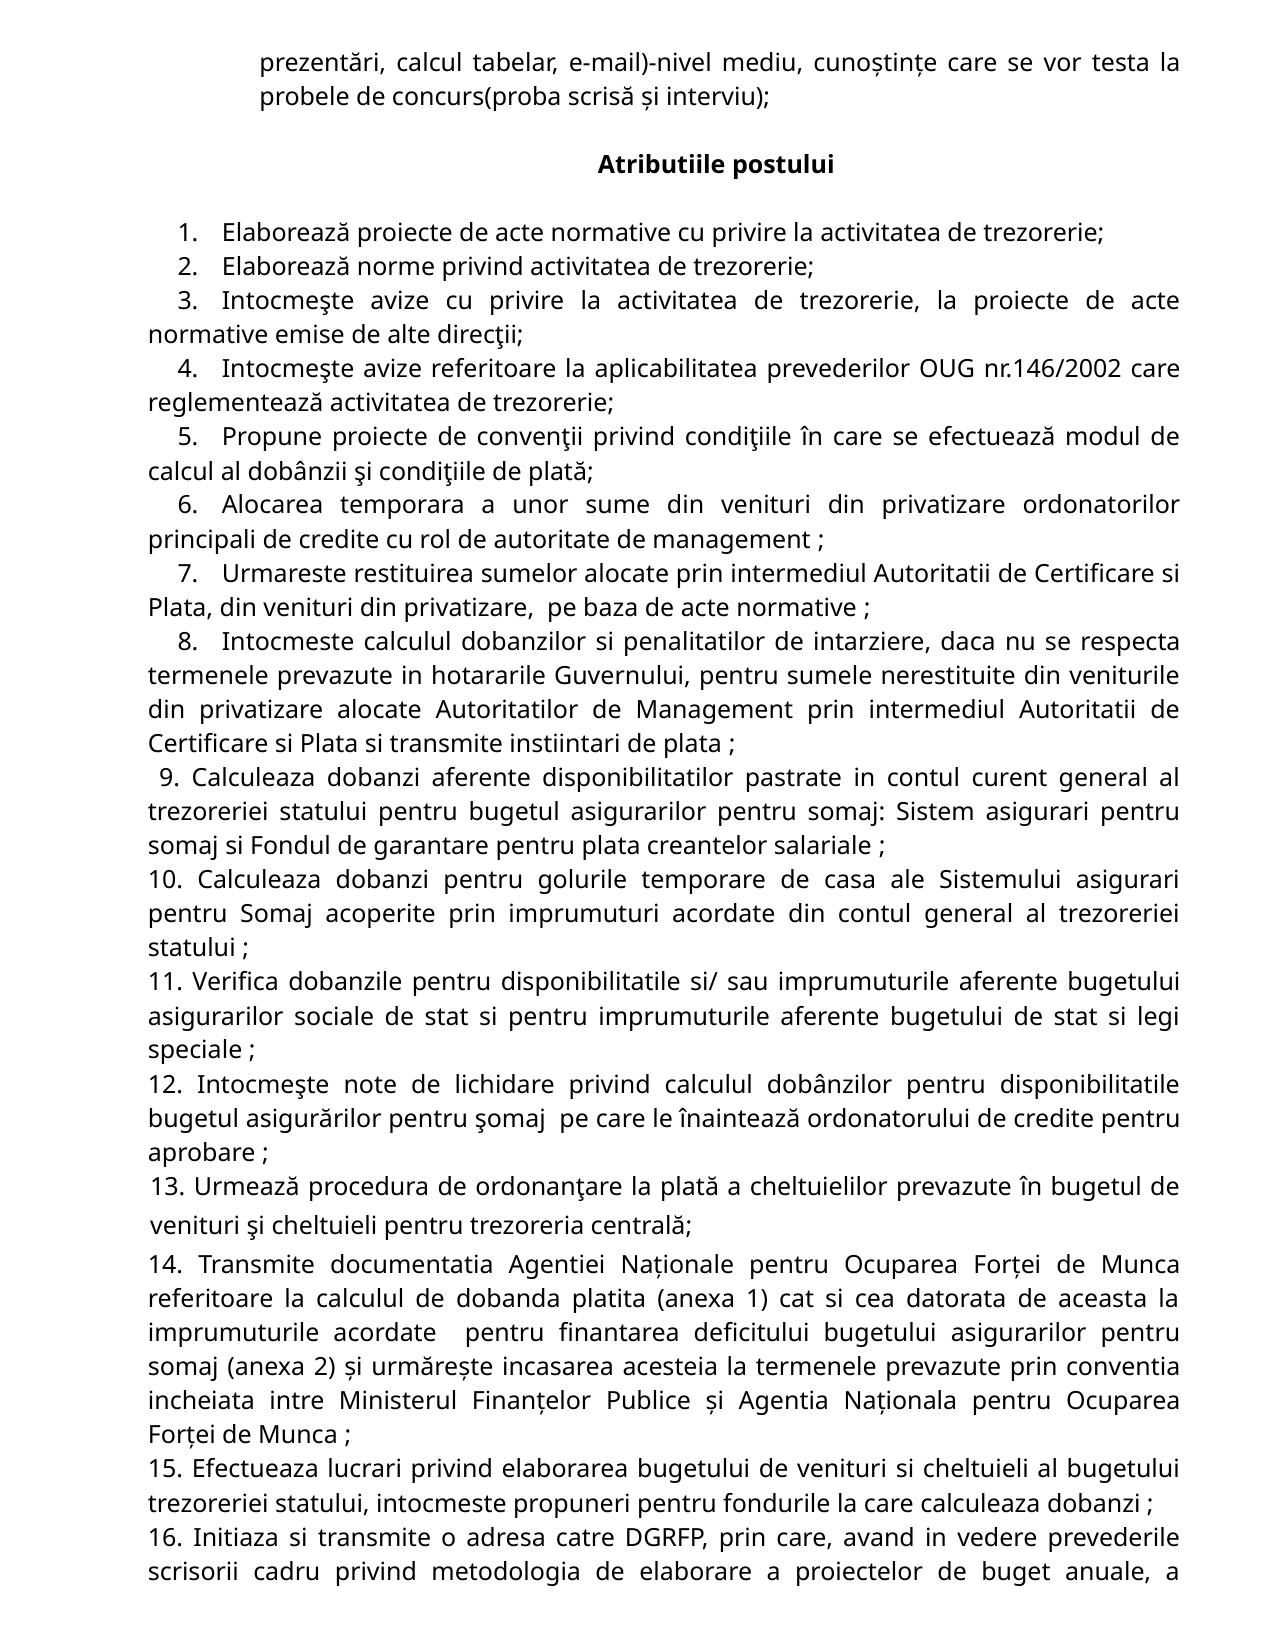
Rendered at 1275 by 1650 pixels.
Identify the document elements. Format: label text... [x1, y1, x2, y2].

text 11. Verifica dobanzile pentru disponibilitatile si/ sau imprumuturile aferente bugetului asigurarilor sociale de stat si pentru imprumuturile aferente bugetului de stat si legi speciale ; [148, 964, 1181, 1066]
list Intocmeste calculul dobanzilor si penalitatilor de intarziere, daca nu se respecta termenele prevazute in hotararile Guvernului, pentru sumele nerestituite din veniturile din privatizare alocate Autoritatilor de Management prin intermediul Autoritatii de Certificare si Plata si transmite instiintari de plata ; [148, 623, 1181, 760]
list Alocarea temporara a unor sume din venituri din privatizare ordonatorilor principali de credite cu rol de autoritate de management ; [148, 487, 1181, 555]
list Propune proiecte de convenţii privind condiţiile în care se efectuează modul de calcul al dobânzii şi condiţiile de plată; [148, 419, 1181, 487]
list Elaborează proiecte de acte normative cu privire la activitatea de trezorerie; [148, 215, 1181, 249]
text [251, 44, 1181, 112]
text 12. Intocmeşte note de lichidare privind calculul dobânzilor pentru disponibilitatile bugetul asigurărilor pentru şomaj pe care le înaintează ordonatorului de credite pentru aprobare ; [148, 1066, 1181, 1168]
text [148, 1519, 1181, 1587]
list Urmareste restituirea sumelor alocate prin intermediul Autoritatii de Certificare si Plata, din venituri din privatizare, pe baza de acte normative ; [148, 555, 1181, 623]
text 14. Transmite documentatia Agentiei Naționale pentru Ocuparea Forței de Munca referitoare la calculul de dobanda platita (anexa 1) cat si cea datorata de aceasta la imprumuturile acordate pentru finantarea deficitului bugetului asigurarilor pentru somaj (anexa 2) și urmărește incasarea acesteia la termenele prevazute prin conventia incheiata intre Ministerul Finanțelor Publice și Agentia Naționala pentru Ocuparea Forței de Munca ; [148, 1247, 1181, 1451]
text 10. Calculeaza dobanzi pentru golurile temporare de casa ale Sistemului asigurari pentru Somaj acoperite prin imprumuturi acordate din contul general al trezoreriei statului ; [148, 862, 1181, 964]
list Elaborează norme privind activitatea de trezorerie; [148, 249, 1181, 283]
list Intocmeşte avize cu privire la activitatea de trezorerie, la proiecte de acte normative emise de alte direcţii; [148, 283, 1181, 351]
text 9. Calculeaza dobanzi aferente disponibilitatilor pastrate in contul curent general al trezoreriei statului pentru bugetul asigurarilor pentru somaj: Sistem asigurari pentru somaj si Fondul de garantare pentru plata creantelor salariale ; [148, 760, 1181, 862]
text 13. Urmează procedura de ordonanţare la plată a cheltuielilor prevazute în bugetul de venituri şi cheltuieli pentru trezoreria centrală; [150, 1168, 1181, 1242]
list Intocmeşte avize referitoare la aplicabilitatea prevederilor OUG nr.146/2002 care reglementează activitatea de trezorerie; [148, 351, 1181, 419]
text Atributiile postului [251, 147, 1181, 181]
text 15. Efectueaza lucrari privind elaborarea bugetului de venituri si cheltuieli al bugetului trezoreriei statului, intocmeste propuneri pentru fondurile la care calculeaza dobanzi ; [148, 1451, 1181, 1519]
